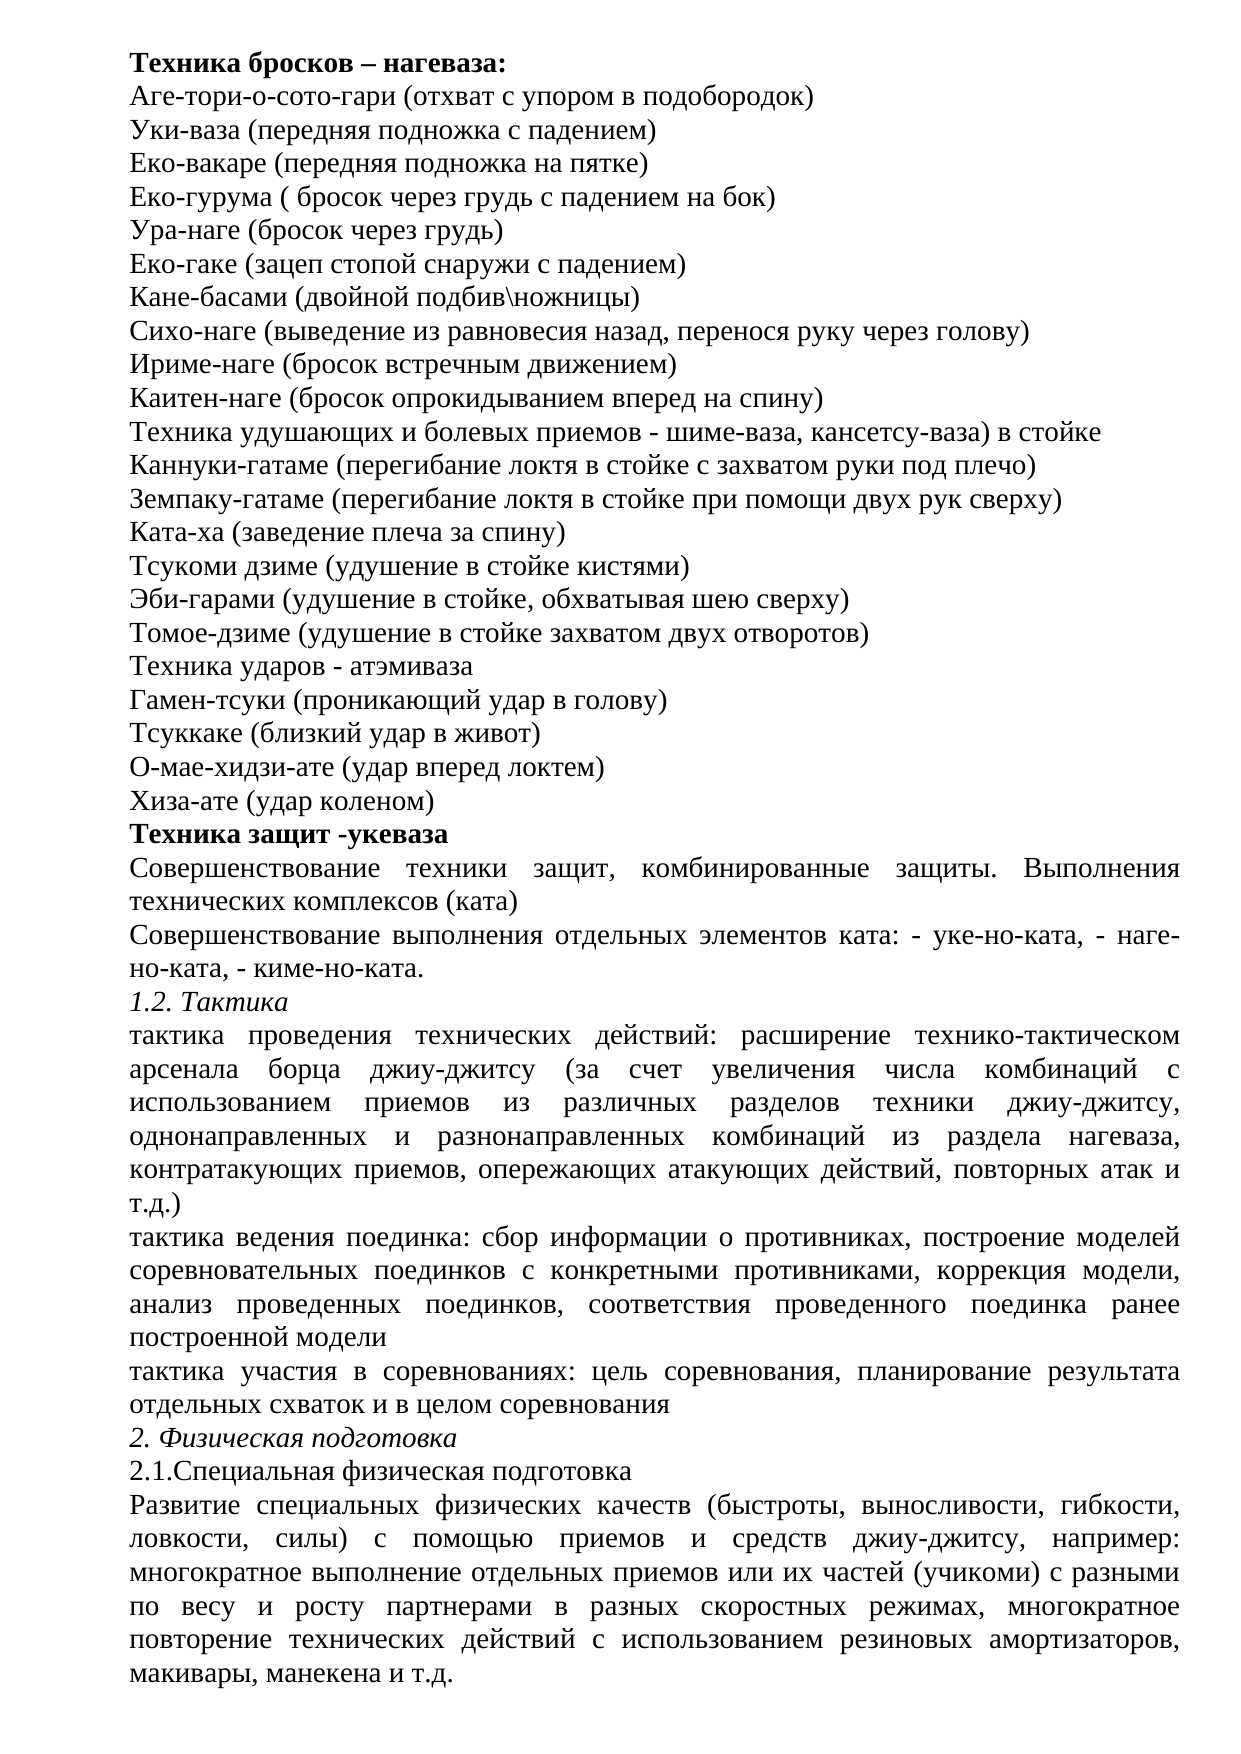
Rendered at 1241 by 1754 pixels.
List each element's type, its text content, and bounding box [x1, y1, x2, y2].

text Кане-басами (двойной подбив\ножницы) [129, 279, 1181, 313]
text Еко-гурума ( бросок через грудь с падением на бок) [129, 179, 1181, 212]
text О-мае-хидзи-ате (удар вперед локтем) [129, 749, 1181, 783]
text Совершенствование выполнения отдельных элементов ката: - уке-но-ката, - наге-но-ката, - киме-но-ката. [129, 917, 1181, 984]
text Тсуккаке (близкий удар в живот) [129, 716, 1181, 749]
text тактика участия в соревнованиях: цель соревнования, планирование результата отдельных схваток и в целом соревнования [129, 1353, 1181, 1420]
text Совершенствование техники защит, комбинированные защиты. Выполнения технических комплексов (ката) [129, 850, 1181, 917]
text Каннуки-гатаме (перегибание локтя в стойке с захватом руки под плечо) [129, 447, 1181, 481]
text 1.2. Тактика [129, 984, 1181, 1017]
text Еко-вакаре (передняя подножка на пятке) [129, 145, 1181, 179]
text Земпаку-гатаме (перегибание локтя в стойке при помощи двух рук сверху) [129, 481, 1181, 514]
text Уки-ваза (передняя подножка с падением) [129, 112, 1181, 145]
text 2. Физическая подготовка [129, 1420, 1181, 1453]
text тактика ведения поединка: сбор информации о противниках, построение моделей соревновательных поединков с конкретными противниками, коррекция модели, анализ проведенных поединков, соответствия проведенного поединка ранее построенной модели [129, 1219, 1181, 1353]
text Эби-гарами (удушение в стойке, обхватывая шею сверху) [129, 581, 1181, 615]
text Тсукоми дзиме (удушение в стойке кистями) [129, 548, 1181, 581]
text Томое-дзиме (удушение в стойке захватом двух отворотов) [129, 615, 1181, 648]
text Хиза-ате (удар коленом) [129, 783, 1181, 816]
text Каитен-наге (бросок опрокидыванием вперед на спину) [129, 380, 1181, 414]
text Техника удушающих и болевых приемов - шиме-ваза, кансетсу-ваза) в стойке [129, 414, 1181, 447]
text Техника защит -укеваза [129, 816, 1181, 850]
text Аге-тори-о-сото-гари (отхват с упором в подобородок) [129, 78, 1181, 112]
text Сихо-наге (выведение из равновесия назад, перенося руку через голову) [129, 313, 1181, 347]
text тактика проведения технических действий: расширение технико-тактическом арсенала борца джиу-джитсу (за счет увеличения числа комбинаций с использованием приемов из различных разделов техники джиу-джитсу, однонаправленных и разнонаправленных комбинаций из раздела нагеваза, контратакующих приемов, опережающих атакующих действий, повторных атак и т.д.) [129, 1017, 1181, 1219]
text Техника ударов - атэмиваза [129, 648, 1181, 682]
text Ириме-наге (бросок встречным движением) [129, 347, 1181, 380]
text Техника бросков – нагеваза: [129, 45, 1181, 78]
text Гамен-тсуки (проникающий удар в голову) [129, 682, 1181, 716]
text 2.1.Специальная физическая подготовка [129, 1453, 1181, 1487]
text Ура-наге (бросок через грудь) [129, 212, 1181, 246]
text Еко-гаке (зацеп стопой снаружи с падением) [129, 246, 1181, 279]
text Ката-ха (заведение плеча за спину) [129, 514, 1181, 548]
text Развитие специальных физических качеств (быстроты, выносливости, гибкости, ловкости, силы) с помощью приемов и средств джиу-джитсу, например: многократное выполнение отдельных приемов или их частей (учикоми) с разными по весу и росту партнерами в разных скоростных режимах, многократное повторение технических действий с использованием резиновых амортизаторов, макивары, манекена и т.д. [129, 1487, 1181, 1688]
